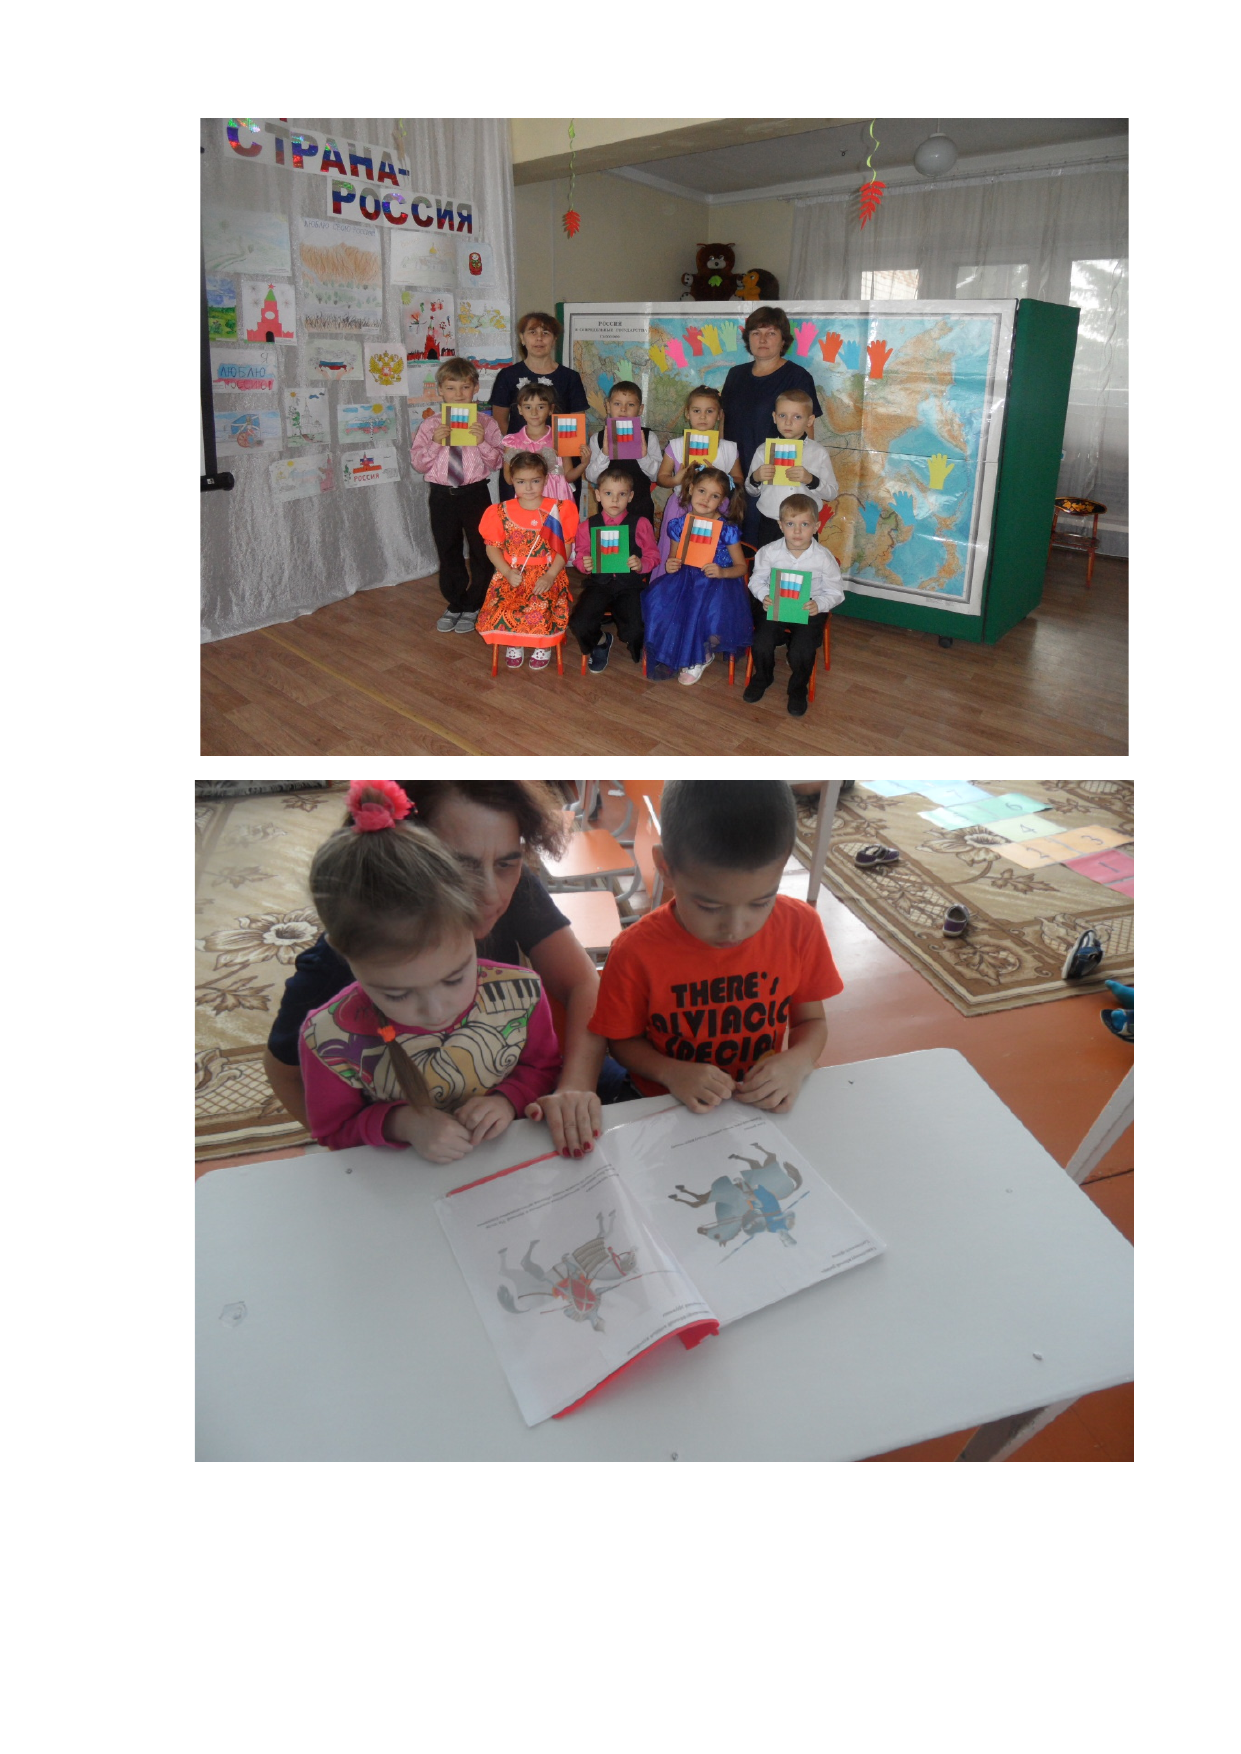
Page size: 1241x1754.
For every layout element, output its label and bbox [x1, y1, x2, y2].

picture [200, 118, 1129, 756]
picture [194, 780, 1134, 1462]
